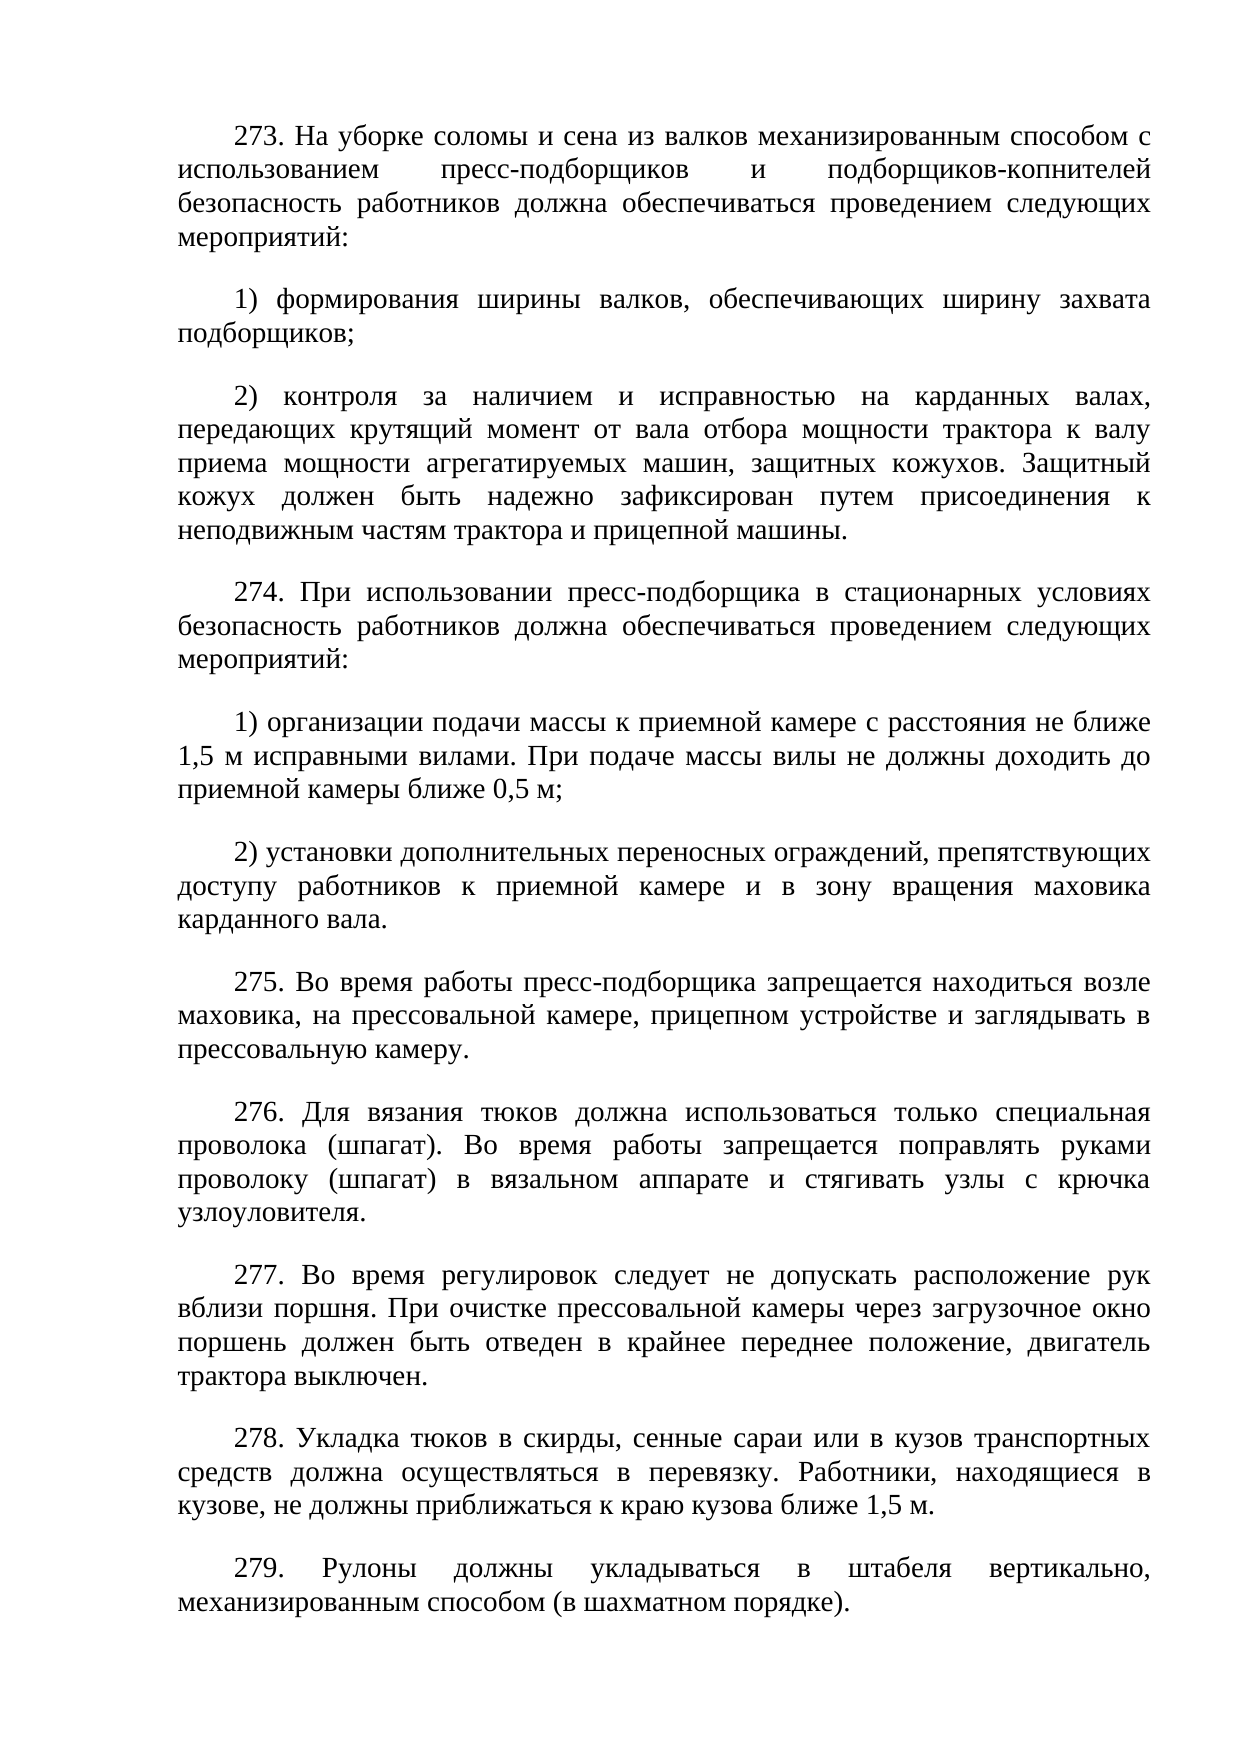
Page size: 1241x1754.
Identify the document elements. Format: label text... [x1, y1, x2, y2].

text 274. При использовании пресс-подборщика в стационарных условиях безопасность работников должна обеспечиваться проведением следующих мероприятий: [177, 574, 1152, 675]
text 1) формирования ширины валков, обеспечивающих ширину захвата подборщиков; [177, 281, 1152, 348]
text 2) установки дополнительных переносных ограждений, препятствующих доступу работников к приемной камере и в зону вращения маховика карданного вала. [177, 834, 1152, 935]
text 277. Во время регулировок следует не допускать расположение рук вблизи поршня. При очистке прессовальной камеры через загрузочное окно поршень должен быть отведен в крайнее переднее положение, двигатель трактора выключен. [177, 1257, 1152, 1391]
text 273. На уборке соломы и сена из валков механизированным способом с использованием пресс-подборщиков и подборщиков-копнителей безопасность работников должна обеспечиваться проведением следующих мероприятий: [177, 118, 1152, 252]
text 275. Во время работы пресс-подборщика запрещается находиться возле маховика, на прессовальной камере, прицепном устройстве и заглядывать в прессовальную камеру. [177, 964, 1152, 1064]
text 2) контроля за наличием и исправностью на карданных валах, передающих крутящий момент от вала отбора мощности трактора к валу приема мощности агрегатируемых машин, защитных кожухов. Защитный кожух должен быть надежно зафиксирован путем присоединения к неподвижным частям трактора и прицепной машины. [177, 378, 1152, 545]
text 276. Для вязания тюков должна использоваться только специальная проволока (шпагат). Во время работы запрещается поправлять руками проволоку (шпагат) в вязальном аппарате и стягивать узлы с крючка узлоуловителя. [177, 1094, 1152, 1228]
text 1) организации подачи массы к приемной камере с расстояния не ближе 1,5 м исправными вилами. При подаче массы вилы не должны доходить до приемной камеры ближе 0,5 м; [177, 704, 1152, 805]
text 278. Укладка тюков в скирды, сенные сараи или в кузов транспортных средств должна осуществляться в перевязку. Работники, находящиеся в кузове, не должны приближаться к краю кузова ближе 1,5 м. [177, 1420, 1152, 1521]
text 279. Рулоны должны укладываться в штабеля вертикально, механизированным способом (в шахматном порядке). [177, 1550, 1152, 1617]
